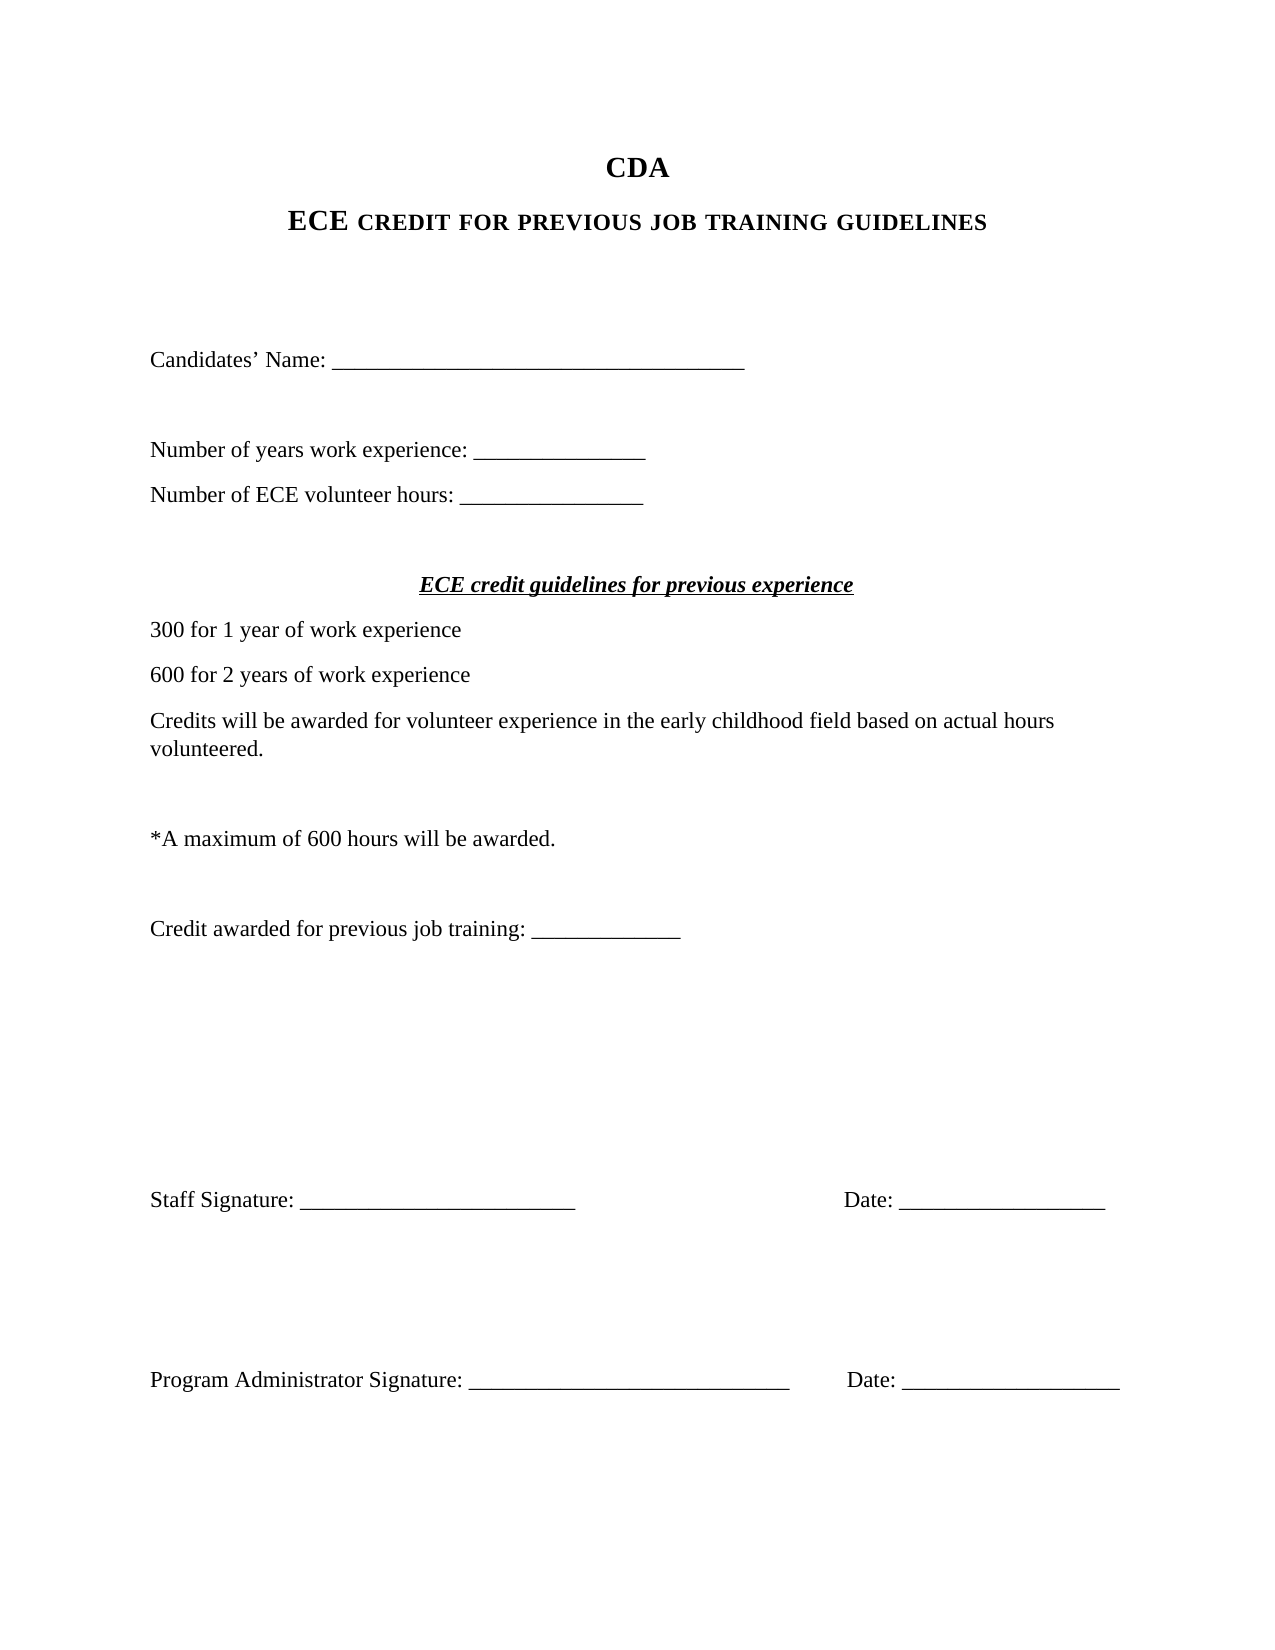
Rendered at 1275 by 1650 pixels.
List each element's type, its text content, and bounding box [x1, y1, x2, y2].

text Number of years work experience: _______________ [150, 436, 1125, 462]
text Staff Signature: ________________________ Date: __________________ [150, 1186, 1125, 1212]
text *A maximum of 600 hours will be awarded. [150, 825, 1125, 852]
text Program Administrator Signature: ____________________________ Date: ___________________ [150, 1367, 1125, 1393]
text Number of ECE volunteer hours: ________________ [150, 481, 1125, 507]
text 600 for 2 years of work experience [150, 662, 1125, 688]
text 300 for 1 year of work experience [150, 616, 1125, 643]
text Credits will be awarded for volunteer experience in the early childhood field based on actual hours volunteered. [150, 707, 1125, 761]
text CDA [150, 150, 1125, 183]
text Candidates’ Name: ____________________________________ [150, 346, 1125, 372]
text Credit awarded for previous job training: _____________ [150, 916, 1125, 942]
text ECE credit for previous job training guidelines [150, 203, 1125, 236]
text ECE credit guidelines for previous experience [150, 571, 1125, 598]
